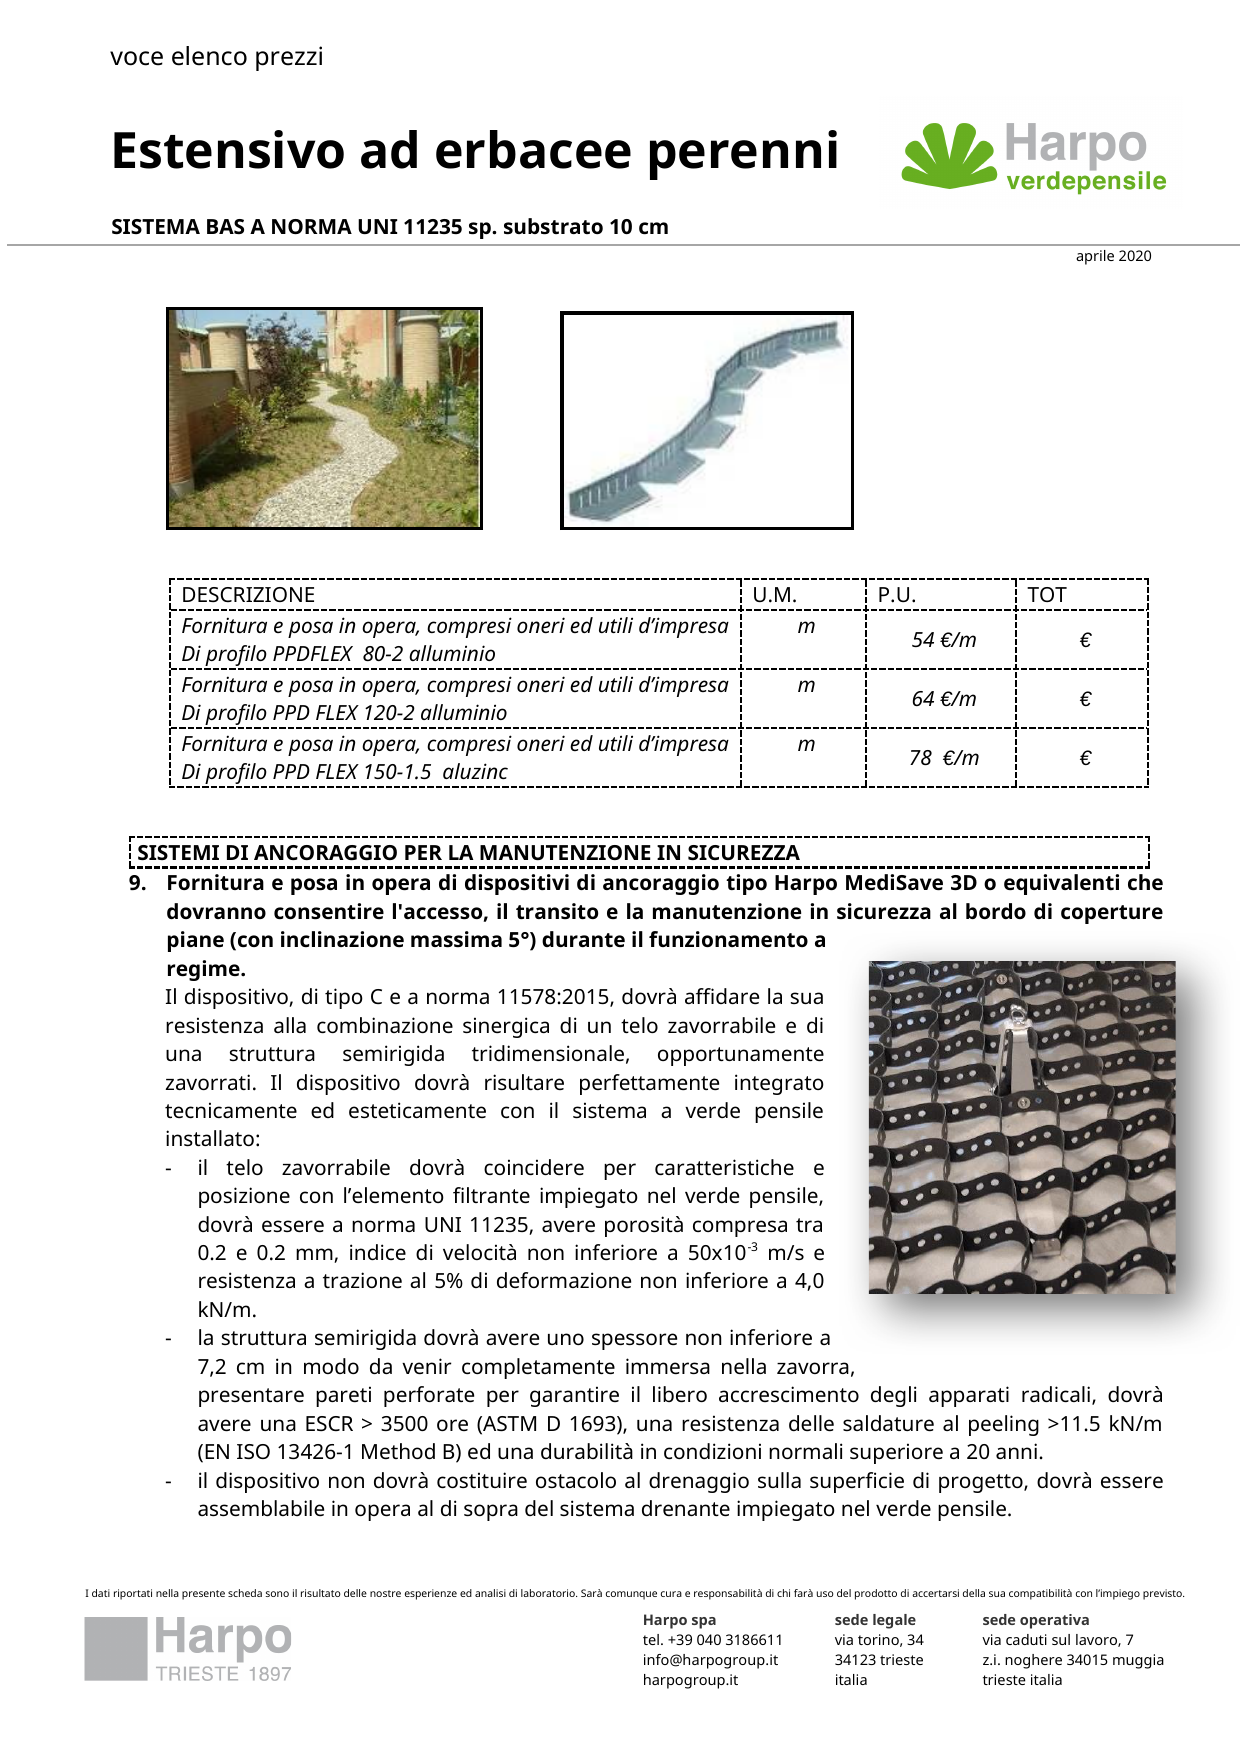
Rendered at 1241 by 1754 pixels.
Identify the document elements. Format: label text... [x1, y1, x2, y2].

picture [564, 315, 851, 527]
picture [169, 310, 480, 527]
picture [878, 96, 1184, 209]
picture [84, 1617, 292, 1681]
